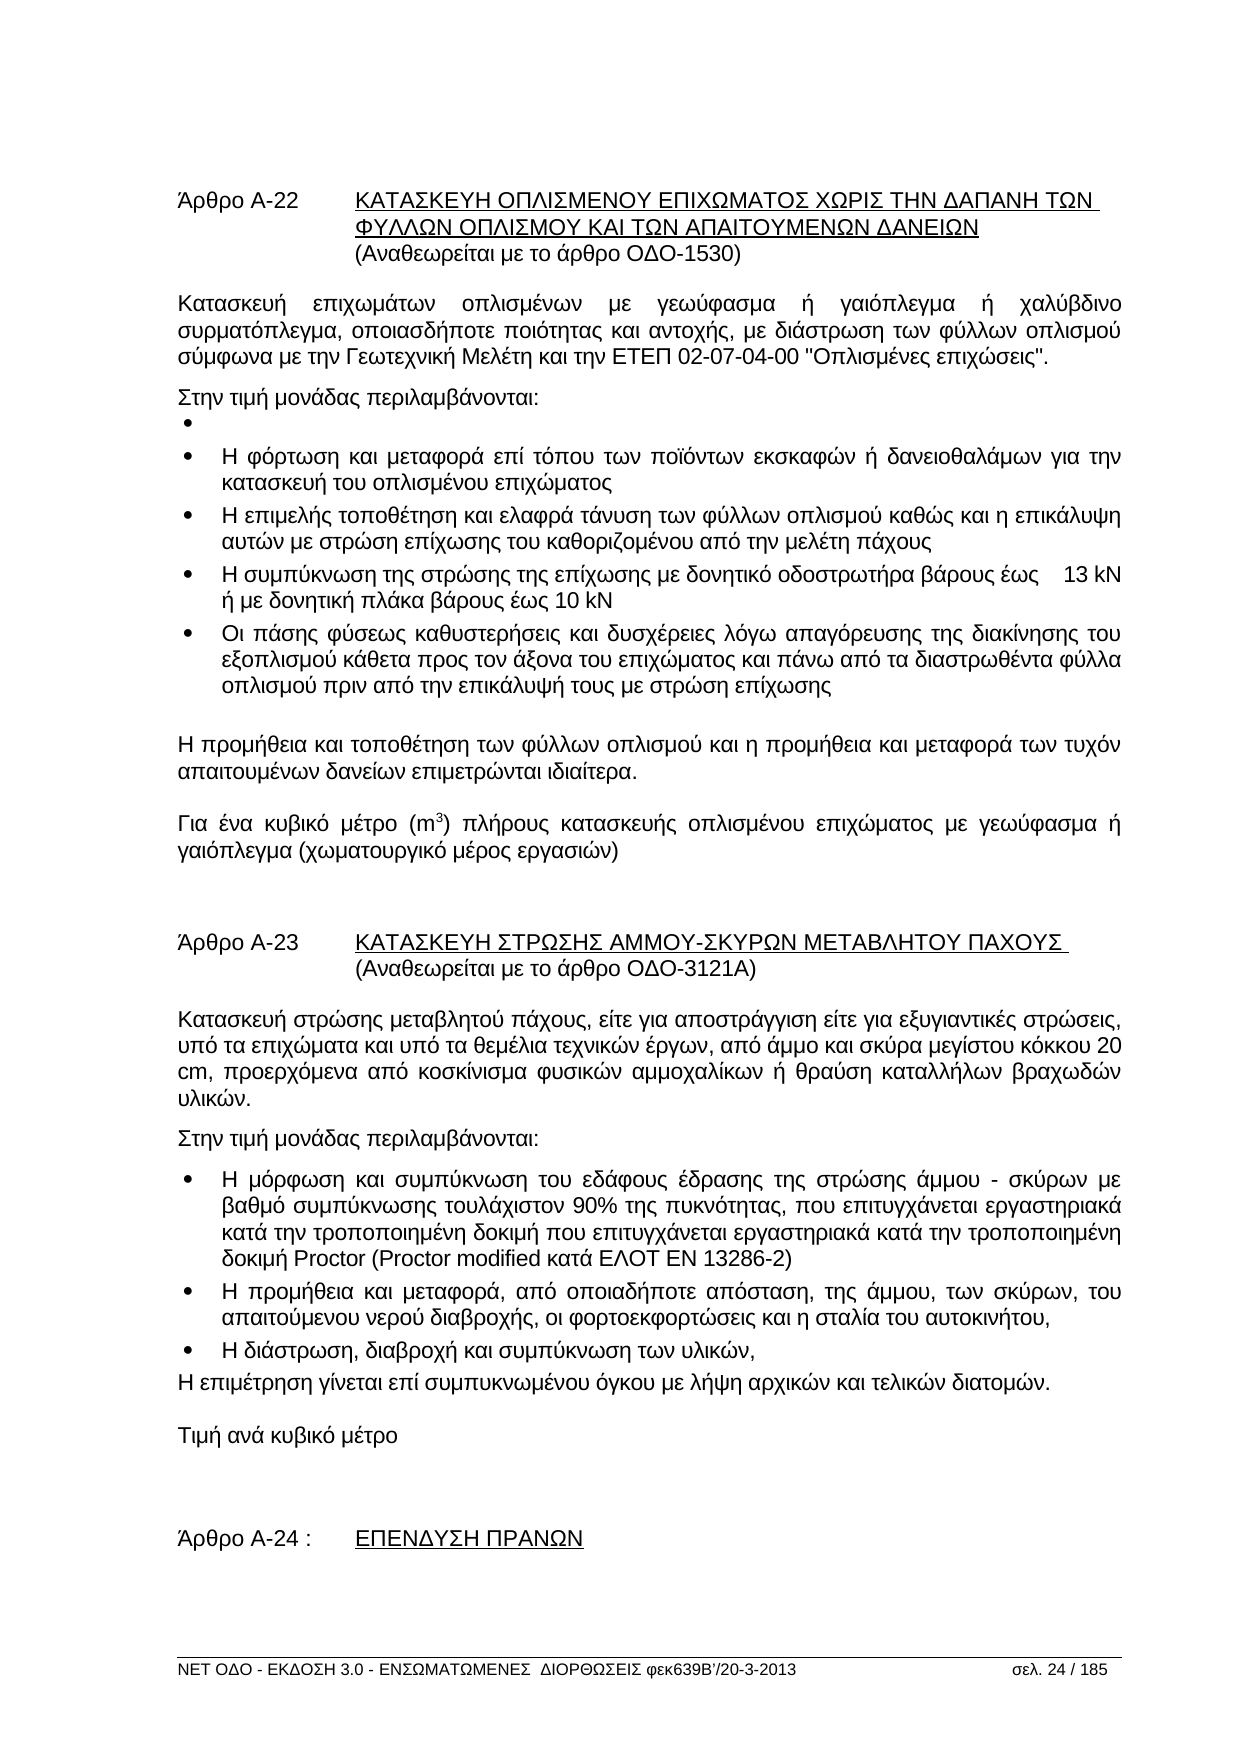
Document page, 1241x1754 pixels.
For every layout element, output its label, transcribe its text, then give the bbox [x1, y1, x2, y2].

text Στην τιμή μονάδας περιλαμβάνονται: [177, 1125, 1122, 1152]
text Τιμή ανά κυβικό μέτρο [177, 1422, 1122, 1448]
text Η επιμέτρηση γίνεται επί συμπυκνωμένου όγκου με λήψη αρχικών και τελικών διατομών. [177, 1369, 1122, 1396]
text Κατασκευή επιχωμάτων οπλισμένων με γεωύφασμα ή γαιόπλεγμα ή χαλύβδινο συρματόπλεγμα, οποιασδήποτε ποιότητας και αντοχής, με διάστρωση των φύλλων οπλισμού σύμφωνα με την Γεωτεχνική Μελέτη και την ΕΤΕΠ 02-07-04-00 "Οπλισμένες επιχώσεις". [177, 290, 1122, 369]
list Η φόρτωση και μεταφορά επί τόπου των ποϊόντων εκσκαφών ή δανειοθαλάμων για την κατασκευή του οπλισμένου επιχώματος [184, 443, 1122, 496]
list Η προμήθεια και μεταφορά, από οποιαδήποτε απόσταση, της άμμου, των σκύρων, του απαιτούμενου νερού διαβροχής, οι φορτοεκφορτώσεις και η σταλία του αυτοκινήτου, [184, 1278, 1122, 1330]
list Οι πάσης φύσεως καθυστερήσεις και δυσχέρειες λόγω απαγόρευσης της διακίνησης του εξοπλισμού κάθετα προς τον άξονα του επιχώματος και πάνω από τα διαστρωθέντα φύλλα οπλισμού πριν από την επικάλυψή τους με στρώση επίχωσης [184, 620, 1122, 699]
list Η μόρφωση και συμπύκνωση του εδάφους έδρασης της στρώσης άμμου - σκύρων με βαθμό συμπύκνωσης τουλάχιστον 90% της πυκνότητας, που επιτυγχάνεται εργαστηριακά κατά την τροποποιημένη δοκιμή που επιτυγχάνεται εργαστηριακά κατά την τροποποιημένη δοκιμή Proctor (Proctor modified κατά ΕΛΟΤ EN 13286-2) [184, 1166, 1122, 1271]
list Η συμπύκνωση της στρώσης της επίχωσης με δονητικό οδοστρωτήρα βάρους έως 13 kΝ ή με δονητική πλάκα βάρους έως 10 kΝ [184, 561, 1122, 613]
text (Αναθεωρείται με το άρθρο ΟΔΟ-3121A) [355, 955, 1122, 982]
text Για ένα κυβικό μέτρο (m3) πλήρους κατασκευής οπλισμένου επιχώματος με γεωύφασμα ή γαιόπλεγμα (χωματουργικό μέρος εργασιών) [177, 810, 1122, 863]
list Η επιμελής τοποθέτηση και ελαφρά τάνυση των φύλλων οπλισμού καθώς και η επικάλυψη αυτών με στρώση επίχωσης του καθοριζομένου από την μελέτη πάχους [184, 502, 1122, 554]
text (Αναθεωρείται με το άρθρο ΟΔΟ-1530) [354, 240, 1122, 266]
text Στην τιμή μονάδας περιλαμβάνονται: [177, 384, 1122, 410]
text Η προμήθεια και τοποθέτηση των φύλλων οπλισμού και η προμήθεια και μεταφορά των τυχόν απαιτουμένων δανείων επιμετρώνται ιδιαίτερα. [177, 731, 1122, 784]
subtitle Άρθρο Α-23 ΚατασκευΗ στρΩσηΣ Αμμου-ΣΚυρων μεταβλητοΥ πΑχουΣ [177, 929, 1122, 955]
subtitle Άρθρο Α-24 : ΕΠΕΝΔΥΣΗ ΠΡΑΝΩΝ [177, 1525, 1122, 1551]
subtitle Άρθρο Α-22 ΚΑΤΑΣΚΕΥΗ ΟΠΛΙΣΜΕΝΟΥ ΕΠΙΧΩΜΑΤΟΣ ΧΩΡΙΣ ΤΗΝ ΔΑΠΑΝΗ ΤΩΝ ΦΥΛΛΩΝ ΟΠΛΙΣMOY ΚΑΙ ΤΩΝ ΑΠΑΙΤΟΥΜΕΝΩΝ ΔΑΝΕΙΩΝ [177, 187, 1122, 240]
list Η διάστρωση, διαβροχή και συμπύκνωση των υλικών, [184, 1337, 1122, 1363]
text Κατασκευή στρώσης μεταβλητού πάχους, είτε για αποστράγγιση είτε για εξυγιαντικές στρώσεις, υπό τα επιχώματα και υπό τα θεμέλια τεχνικών έργων, από άμμο και σκύρα μεγίστου κόκκου , προερχόμενα από κοσκίνισμα φυσικών αμμοχαλίκων ή θραύση καταλλήλων βραχωδών υλικών. [177, 1006, 1122, 1111]
